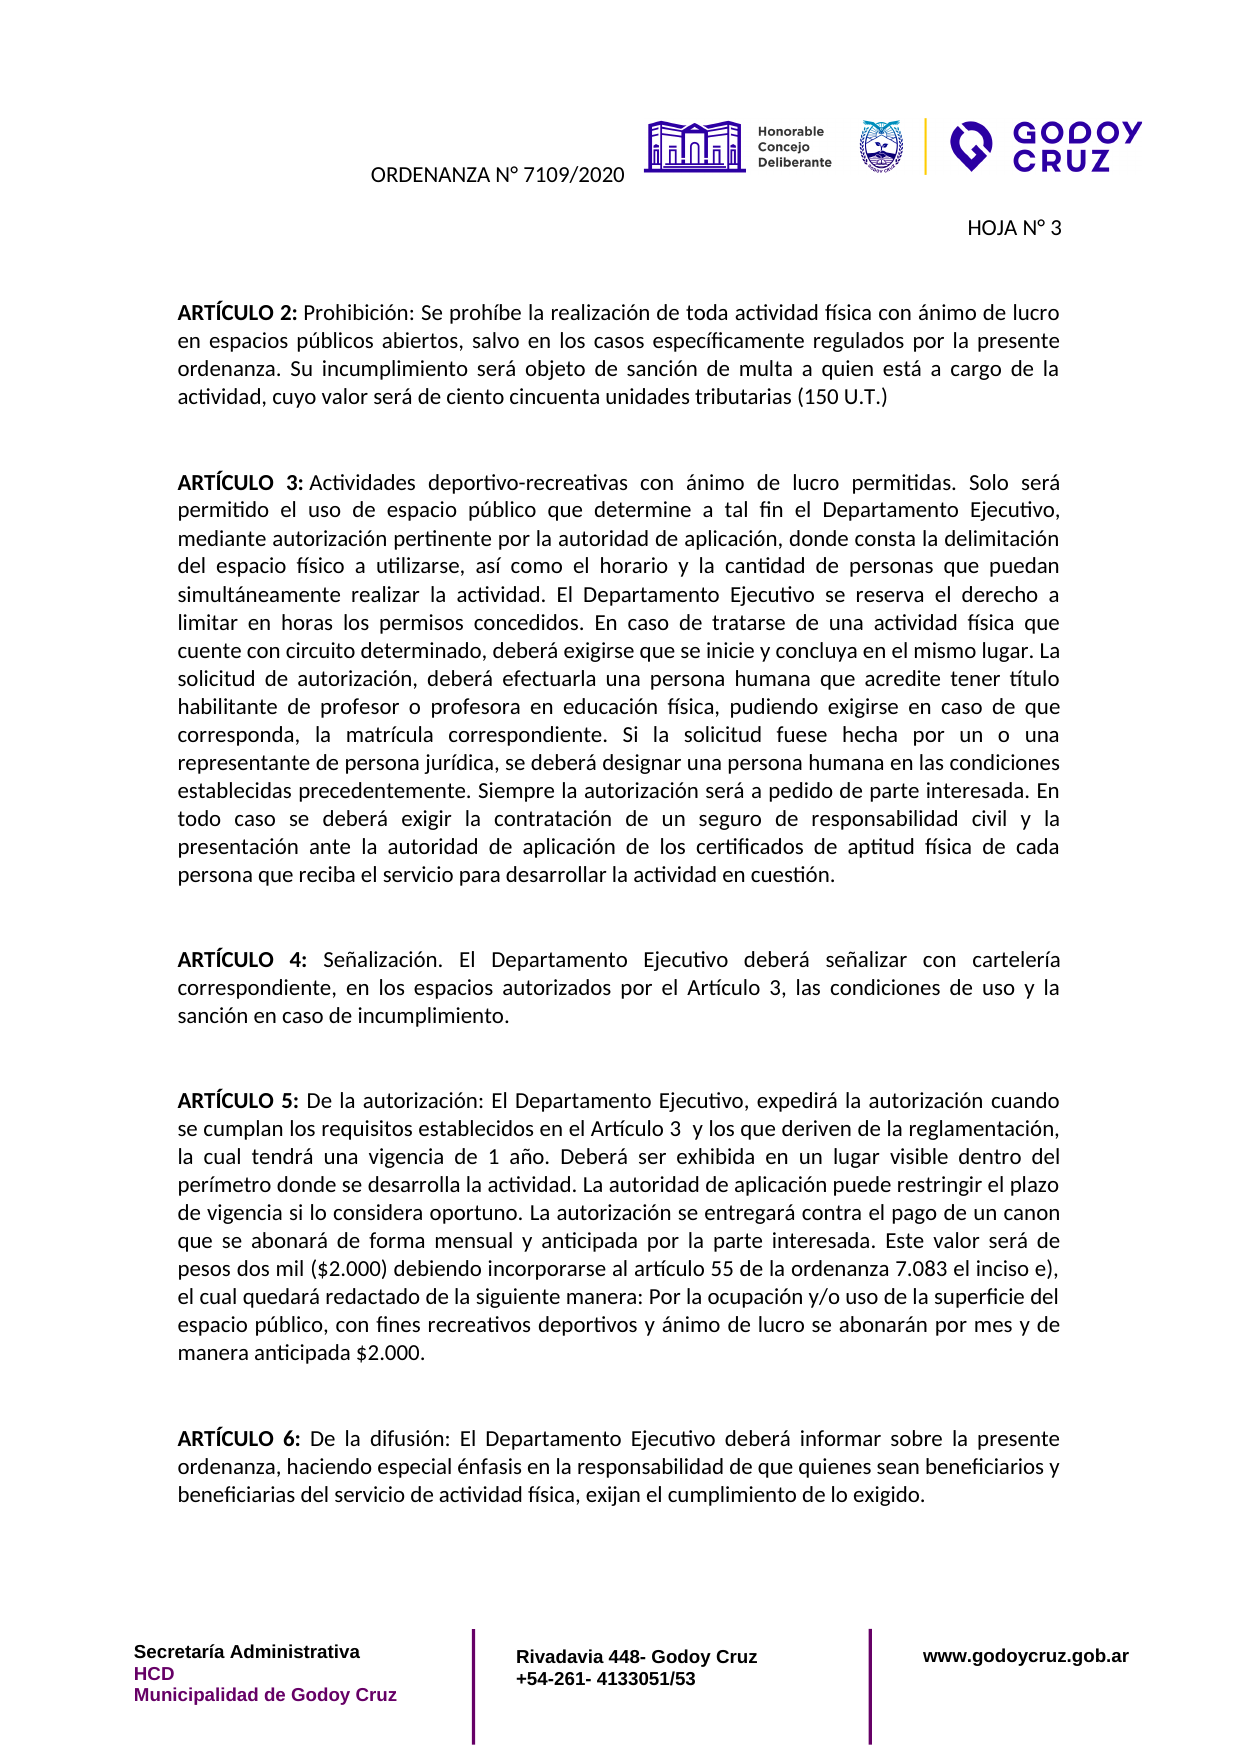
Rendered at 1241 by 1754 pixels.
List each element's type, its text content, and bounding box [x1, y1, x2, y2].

text ARTÍCULO 4: Señalización. El Departamento Ejecutivo deberá señalizar con cartelería correspondiente, en los espacios autorizados por el Artículo 3, las condiciones de uso y la sanción en caso de incumplimiento. [177, 945, 1062, 1029]
text ORDENANZA N° 7109/2020 [177, 160, 1062, 188]
text HOJA N° 3 [177, 213, 1062, 241]
text ARTÍCULO 3: Actividades deportivo-recreativas con ánimo de lucro permitidas. Solo será permitido el uso de espacio público que determine a tal fin el Departamento Ejecutivo, mediante autorización pertinente por la autoridad de aplicación, donde consta la delimitación del espacio físico a utilizarse, así como el horario y la cantidad de personas que puedan simultáneamente realizar la actividad. El Departamento Ejecutivo se reserva el derecho a limitar en horas los permisos concedidos. En caso de tratarse de una actividad física que cuente con circuito determinado, deberá exigirse que se inicie y concluya en el mismo lugar. La solicitud de autorización, deberá efectuarla una persona humana que acredite tener título habilitante de profesor o profesora en educación física, pudiendo exigirse en caso de que corresponda, la matrícula correspondiente. Si la solicitud fuese hecha por un o una representante de persona jurídica, se deberá designar una persona humana en las condiciones establecidas precedentemente. Siempre la autorización será a pedido de parte interesada. En todo caso se deberá exigir la contratación de un seguro de responsabilidad civil y la presentación ante la autoridad de aplicación de los certificados de aptitud física de cada persona que reciba el servicio para desarrollar la actividad en cuestión. [177, 468, 1062, 888]
text ARTÍCULO 5: De la autorización: El Departamento Ejecutivo, expedirá la autorización cuando se cumplan los requisitos establecidos en el Artículo 3 y los que deriven de la reglamentación, la cual tendrá una vigencia de 1 año. Deberá ser exhibida en un lugar visible dentro del perímetro donde se desarrolla la actividad. La autoridad de aplicación puede restringir el plazo de vigencia si lo considera oportuno. La autorización se entregará contra el pago de un canon que se abonará de forma mensual y anticipada por la parte interesada. Este valor será de pesos dos mil ($2.000) debiendo incorporarse al artículo 55 de la ordenanza 7.083 el inciso e), el cual quedará redactado de la siguiente manera: Por la ocupación y/o uso de la superficie del espacio público, con fines recreativos deportivos y ánimo de lucro se abonarán por mes y de manera anticipada $2.000. [177, 1086, 1062, 1367]
picture [643, 118, 1143, 175]
text ARTÍCULO 6: De la difusión: El Departamento Ejecutivo deberá informar sobre la presente ordenanza, haciendo especial énfasis en la responsabilidad de que quienes sean beneficiarios y beneficiarias del servicio de actividad física, exijan el cumplimiento de lo exigido. [177, 1424, 1062, 1508]
text ARTÍCULO 2: Prohibición: Se prohíbe la realización de toda actividad física con ánimo de lucro en espacios públicos abiertos, salvo en los casos específicamente regulados por la presente ordenanza. Su incumplimiento será objeto de sanción de multa a quien está a cargo de la actividad, cuyo valor será de ciento cincuenta unidades tributarias (150 U.T.) [177, 298, 1062, 410]
